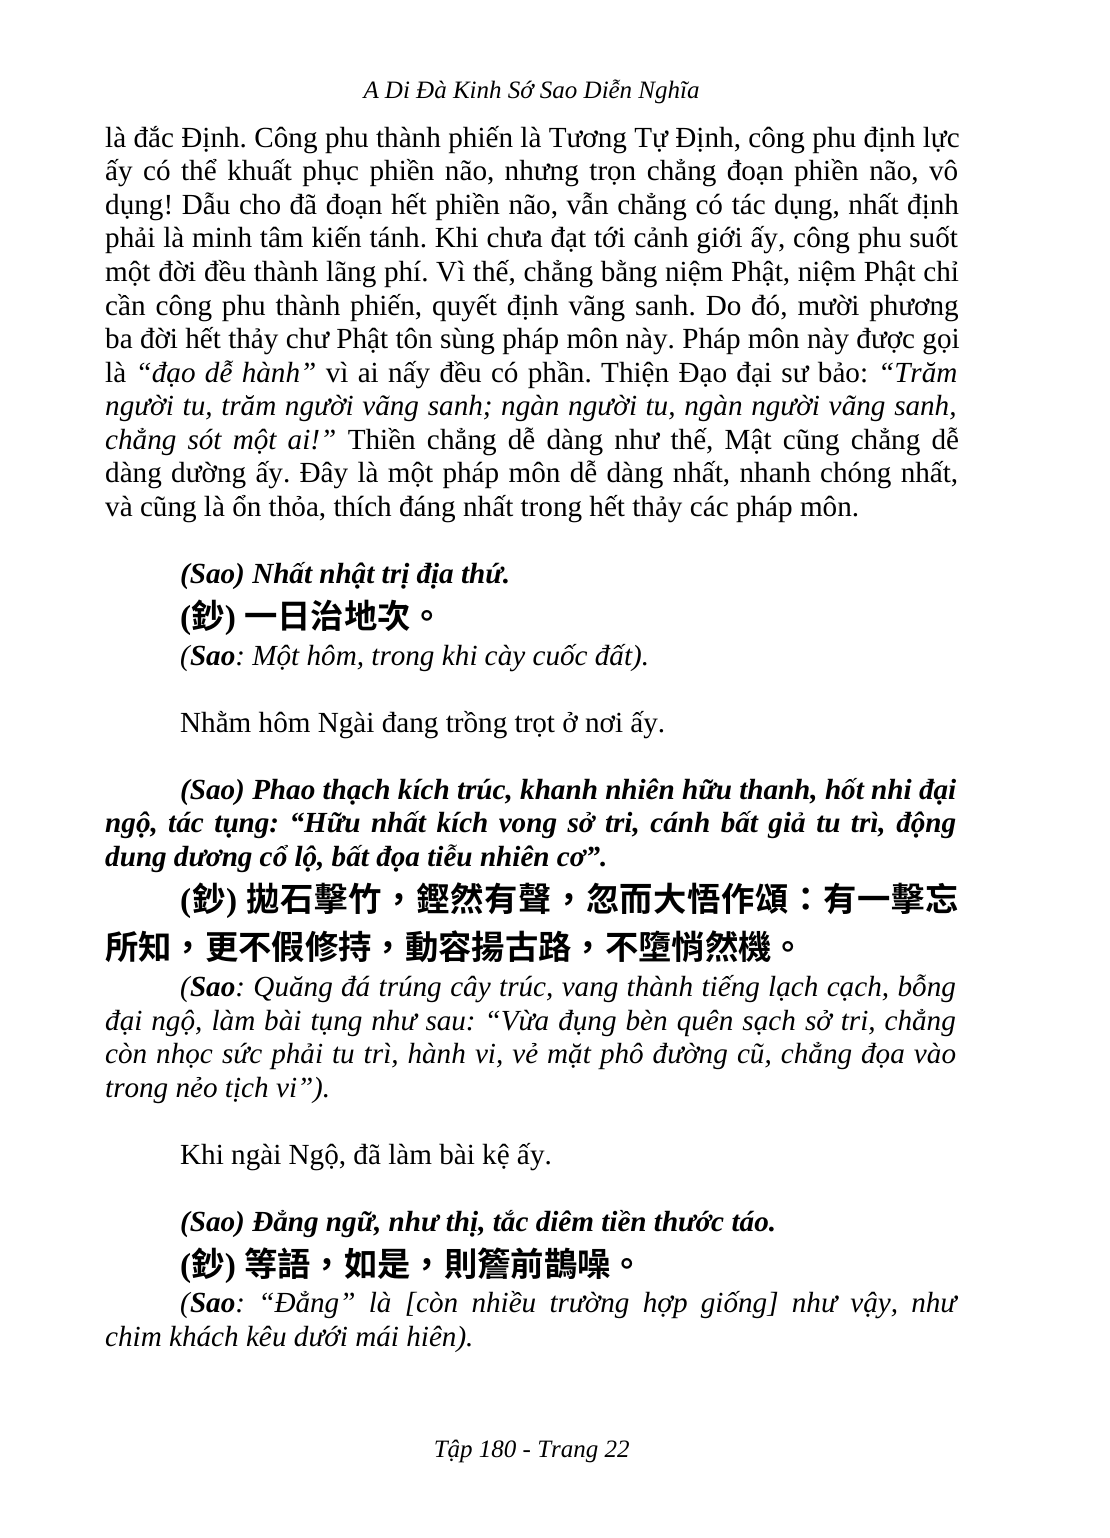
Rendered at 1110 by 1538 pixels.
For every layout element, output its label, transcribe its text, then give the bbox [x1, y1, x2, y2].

text (Sao: Một hôm, trong khi cày cuốc đất). [105, 638, 960, 671]
text (Sao) Đẳng ngữ, như thị, tắc diêm tiền thước táo. [105, 1204, 960, 1237]
text (Sao) Phao thạch kích trúc, khanh nhiên hữu thanh, hốt nhi đại ngộ, tác tụng: “Hữu nhất kích vong sở tri, cánh bất giả tu trì, động dung dương cổ lộ, bất đọa tiễu nhiên cơ”. [105, 772, 960, 873]
text Nhằm hôm Ngài đang trồng trọt ở nơi ấy. [105, 705, 960, 738]
text (鈔) 等語，如是，則簷前鵲噪。 [105, 1237, 960, 1286]
text (Sao: “Đẳng” là [còn nhiều trường hợp giống] như vậy, như chim khách kêu dưới mái hiên). [105, 1286, 960, 1353]
text (鈔) 拋石擊竹，鏗然有聲，忽而大悟作頌：有一擊忘所知，更不假修持，動容揚古路，不墮悄然機。 [105, 873, 960, 969]
text (Sao: Quăng đá trúng cây trúc, vang thành tiếng lạch cạch, bỗng đại ngộ, làm bài tụng như sau: “Vừa đụng bèn quên sạch sở tri, chẳng còn nhọc sức phải tu trì, hành vi, vẻ mặt phô đường cũ, chẳng đọa vào trong nẻo tịch vi”). [105, 969, 960, 1103]
text (鈔) 一日治地次。 [105, 589, 960, 638]
text Khi ngài Ngộ, đã làm bài kệ ấy. [105, 1137, 960, 1170]
text (Sao) Nhất nhật trị địa thứ. [105, 556, 960, 589]
